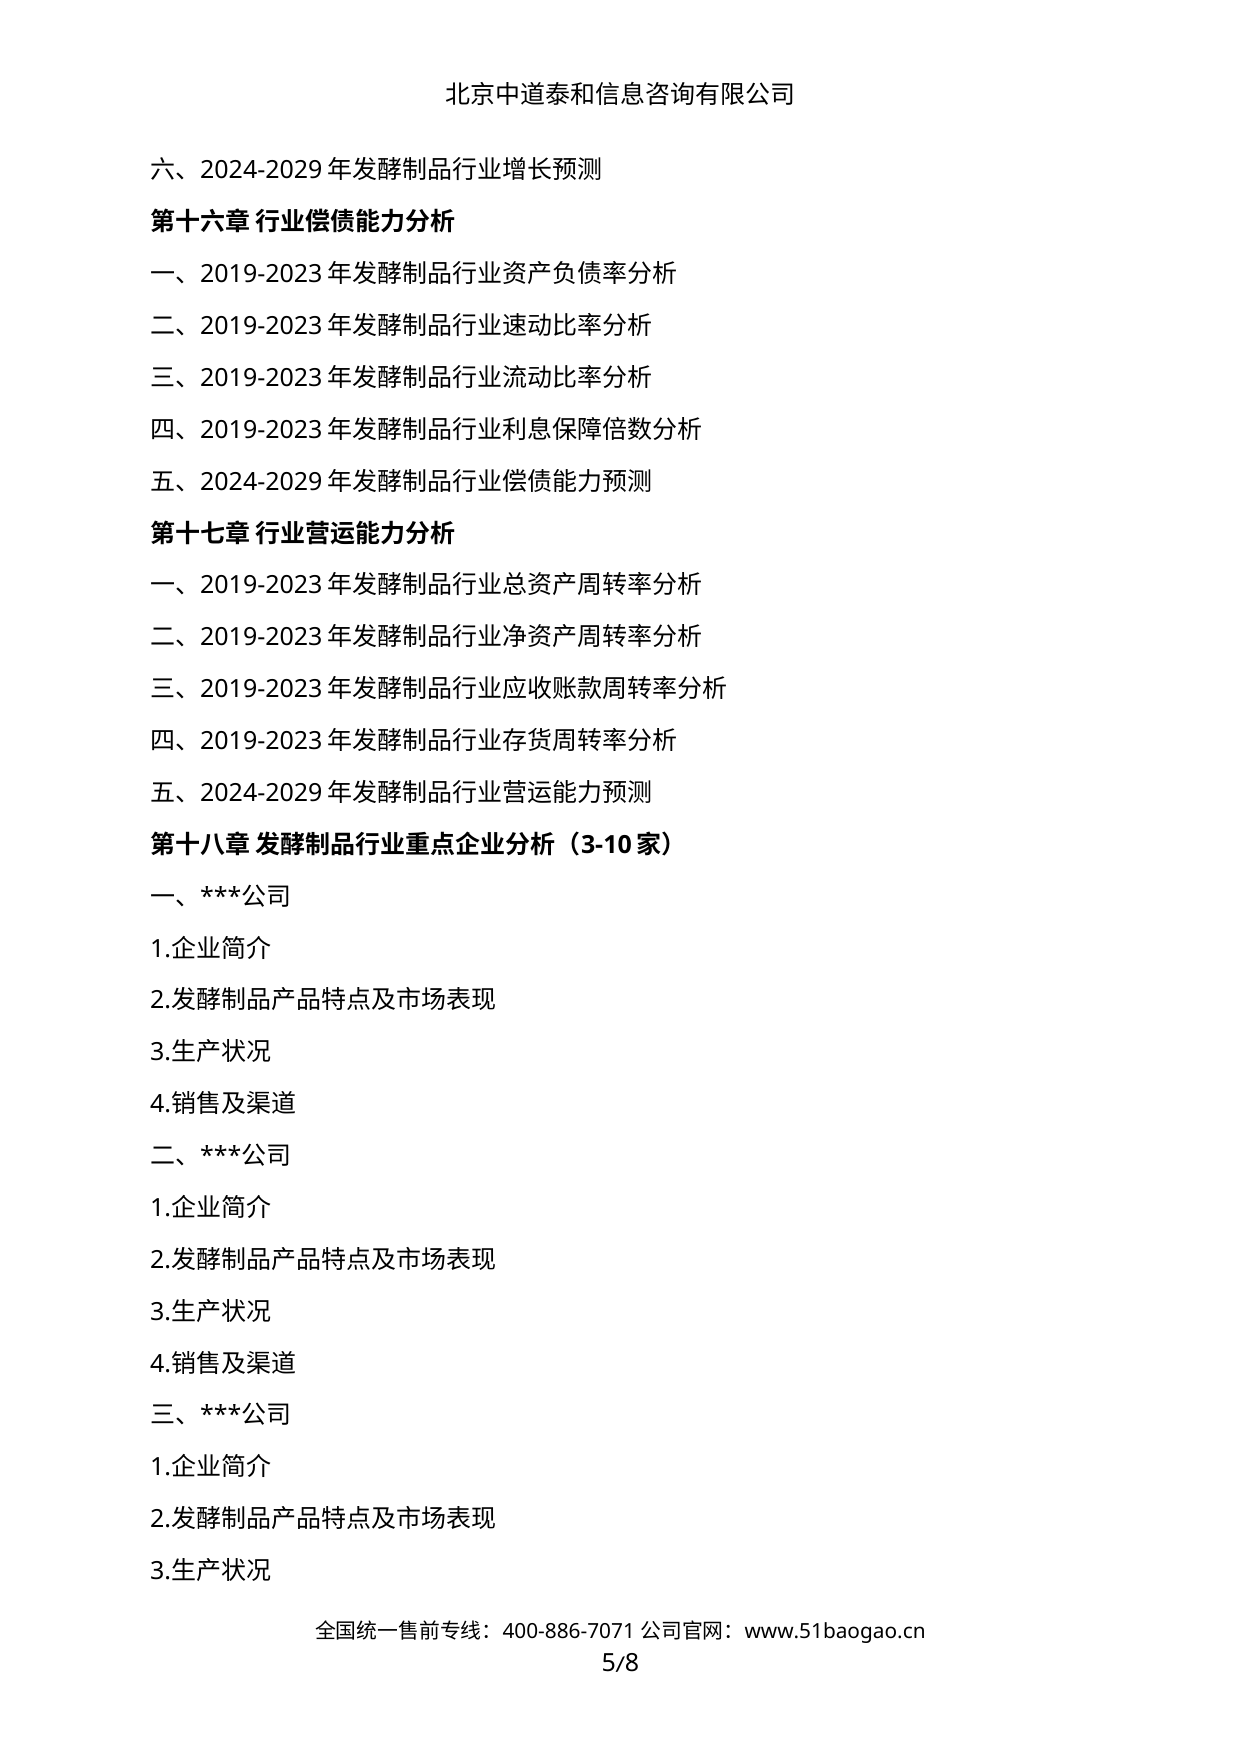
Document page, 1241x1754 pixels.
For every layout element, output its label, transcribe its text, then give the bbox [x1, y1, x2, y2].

text 1.企业简介 [150, 1187, 1090, 1224]
text 1.企业简介 [150, 1447, 1090, 1483]
text 三、2019-2023年发酵制品行业流动比率分析 [150, 357, 1090, 394]
text 4.销售及渠道 [150, 1084, 1090, 1120]
text 六、2024-2029年发酵制品行业增长预测 [150, 150, 1090, 186]
text 第十七章 行业营运能力分析 [150, 513, 1090, 549]
text 2.发酵制品产品特点及市场表现 [150, 1239, 1090, 1276]
text 2.发酵制品产品特点及市场表现 [150, 980, 1090, 1016]
text 3.生产状况 [150, 1551, 1090, 1587]
text 一、2019-2023年发酵制品行业资产负债率分析 [150, 254, 1090, 290]
text 三、***公司 [150, 1395, 1090, 1431]
text 第十六章 行业偿债能力分析 [150, 202, 1090, 238]
text 二、2019-2023年发酵制品行业速动比率分析 [150, 306, 1090, 342]
text 五、2024-2029年发酵制品行业营运能力预测 [150, 772, 1090, 809]
text 二、2019-2023年发酵制品行业净资产周转率分析 [150, 617, 1090, 653]
text 五、2024-2029年发酵制品行业偿债能力预测 [150, 461, 1090, 497]
text 四、2019-2023年发酵制品行业利息保障倍数分析 [150, 409, 1090, 446]
text 一、2019-2023年发酵制品行业总资产周转率分析 [150, 565, 1090, 601]
text 3.生产状况 [150, 1291, 1090, 1327]
text 四、2019-2023年发酵制品行业存货周转率分析 [150, 721, 1090, 757]
text 第十八章 发酵制品行业重点企业分析（3-10家） [150, 824, 1090, 861]
text 4.销售及渠道 [150, 1343, 1090, 1379]
text 一、***公司 [150, 876, 1090, 912]
text 1.企业简介 [150, 928, 1090, 964]
text 三、2019-2023年发酵制品行业应收账款周转率分析 [150, 669, 1090, 705]
text 3.生产状况 [150, 1032, 1090, 1068]
text 二、***公司 [150, 1136, 1090, 1172]
text 2.发酵制品产品特点及市场表现 [150, 1499, 1090, 1535]
